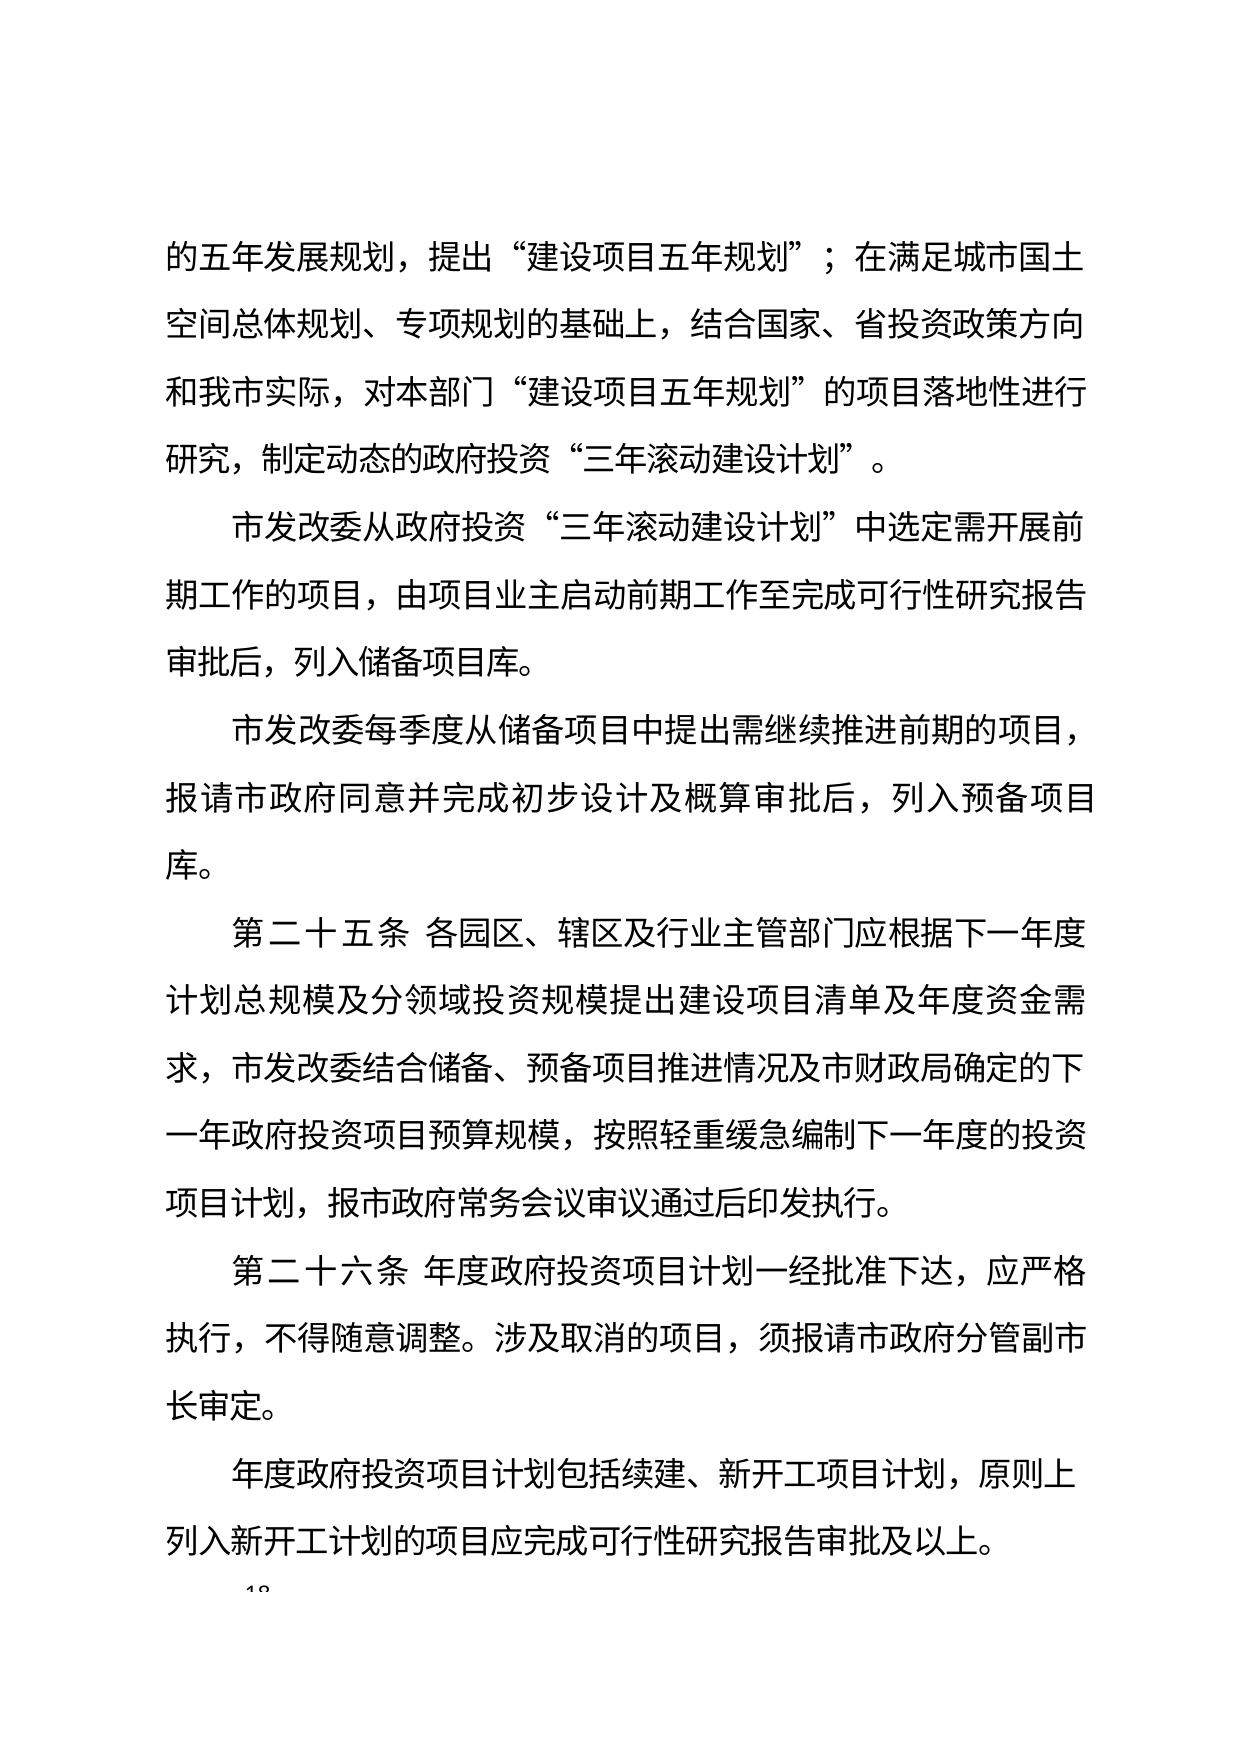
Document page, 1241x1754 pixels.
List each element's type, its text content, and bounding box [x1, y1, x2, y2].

text 市发改委每季度从储备项目中提出需继续推进前期的项目， 报请市政府同意并完成初步设计及概算审批后，列入预备项目库。 [165, 704, 1098, 887]
text 的五年发展规划，提出“建设项目五年规划”；在满足城市国土空间总体规划、专项规划的基础上，结合国家、省投资政策方向和我市实际，对本部门“建设项目五年规划”的项目落地性进行研究，制定动态的政府投资“三年滚动建设计划”。 [165, 231, 1087, 481]
text 市发改委从政府投资“三年滚动建设计划”中选定需开展前期工作的项目，由项目业主启动前期工作至完成可行性研究报告审批后，列入储备项目库。 [165, 501, 1087, 684]
text 年度政府投资项目计划包括续建、新开工项目计划，原则上列入新开工计划的项目应完成可行性研究报告审批及以上。 [165, 1447, 1087, 1563]
text 第二十五条 各园区、辖区及行业主管部门应根据下一年度计划总规模及分领域投资规模提出建设项目清单及年度资金需求，市发改委结合储备、预备项目推进情况及市财政局确定的下一年政府投资项目预算规模，按照轻重缓急编制下一年度的投资项目计划，报市政府常务会议审议通过后印发执行。 [165, 907, 1088, 1225]
text 第二十六条 年度政府投资项目计划一经批准下达，应严格执行，不得随意调整。涉及取消的项目，须报请市政府分管副市长审定。 [165, 1245, 1087, 1428]
